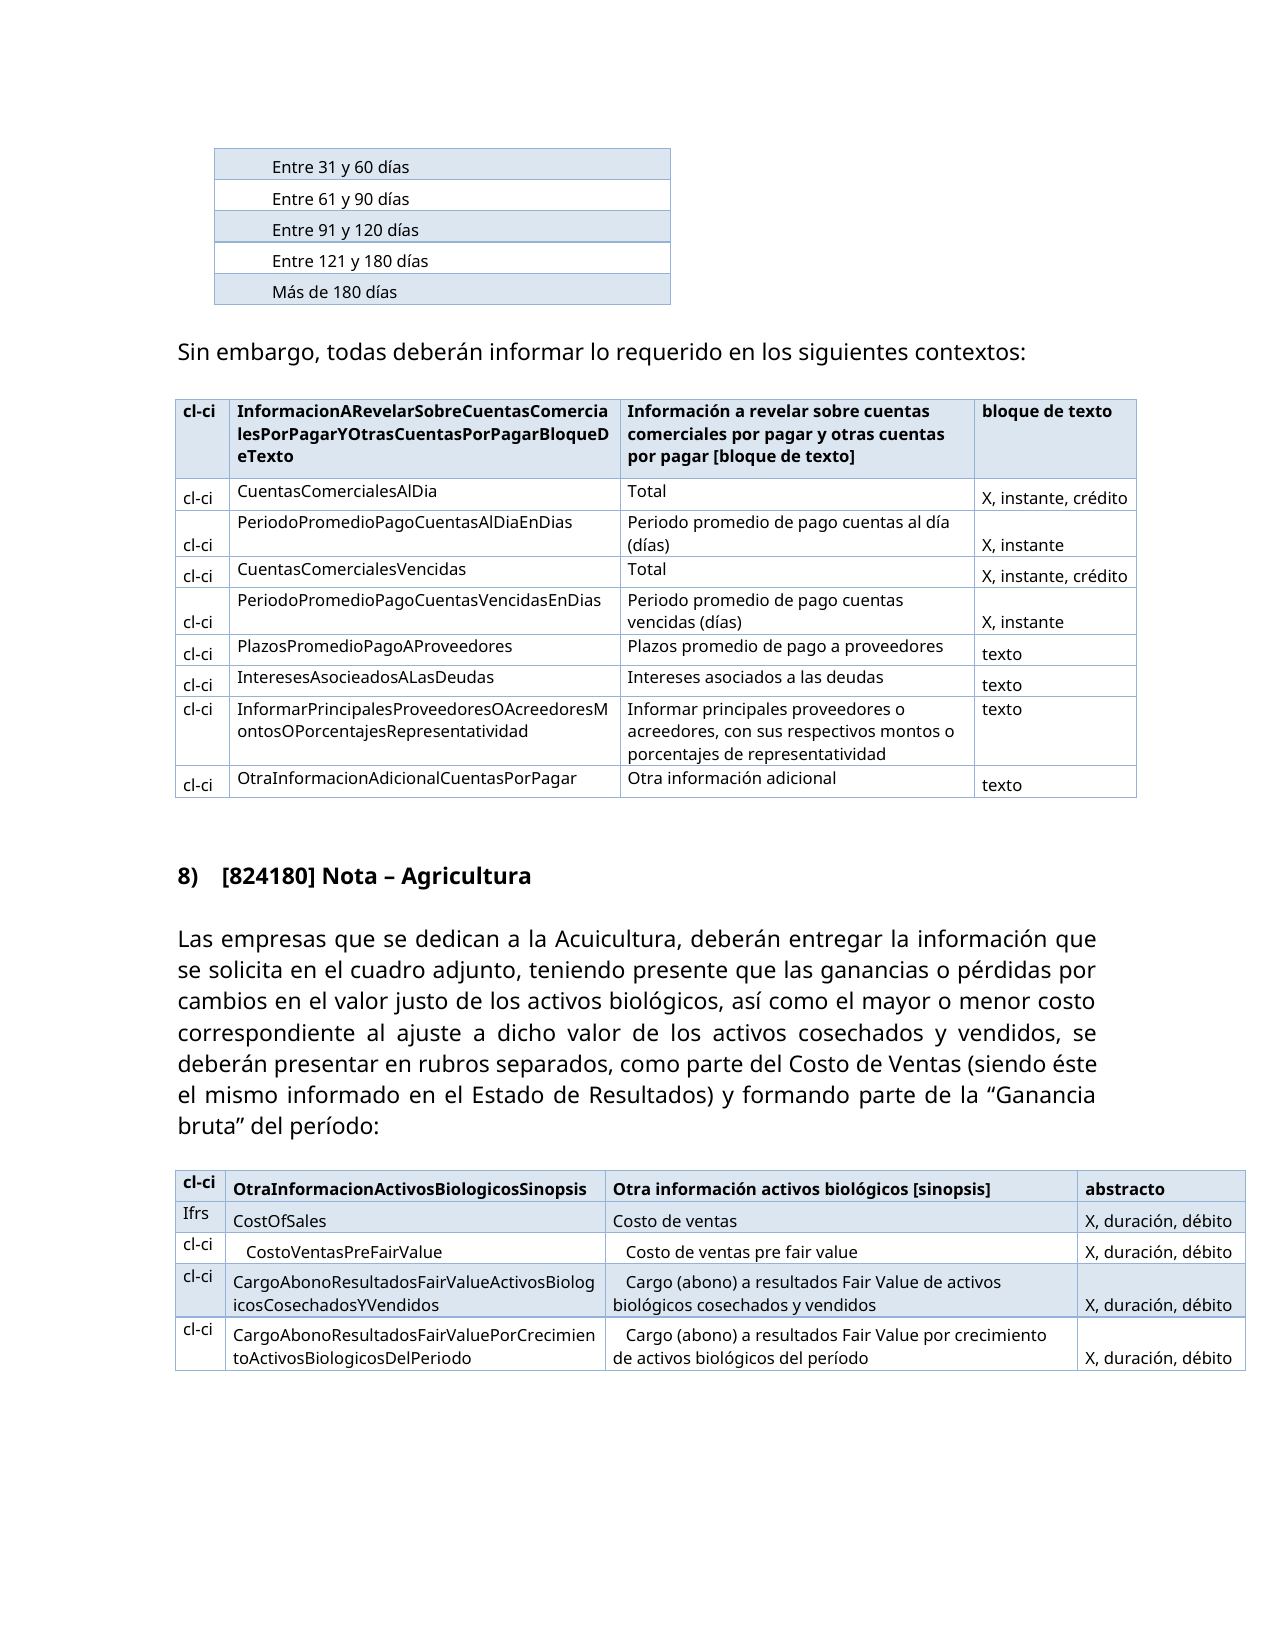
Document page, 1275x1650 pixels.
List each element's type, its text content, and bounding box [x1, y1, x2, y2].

table_cell X, duración, débito [1078, 1264, 1245, 1316]
table_cell Periodo promedio de pago cuentas al día (días) [621, 511, 974, 556]
table_cell texto [975, 666, 1136, 696]
table_cell PeriodoPromedioPagoCuentasVencidasEnDias [230, 588, 620, 634]
table_header Información a revelar sobre cuentas comerciales por pagar y otras cuentas por pagar [bloque de texto] [621, 400, 974, 478]
table_cell Entre 91 y 120 días [215, 211, 670, 241]
table_cell cl-ci [176, 1318, 225, 1369]
table_cell Ifrs [176, 1202, 225, 1232]
text Las empresas que se dedican a la Acuicultura, deberán entregar la información que se solicita en el cuadro adjunto, teniendo presente que las ganancias o pérdidas por cambios en el valor justo de los activos biológicos, así como el mayor o menor costo correspondiente al ajuste a dicho valor de los activos cosechados y vendidos, se deberán presentar en rubros separados, como parte del Costo de Ventas (siendo éste el mismo informado en el Estado de Resultados) y formando parte de la “Ganancia bruta” del período: [177, 923, 1098, 1141]
table_header InformacionARevelarSobreCuentasComercialesPorPagarYOtrasCuentasPorPagarBloqueDeTexto [230, 400, 620, 478]
table_cell cl-ci [176, 1264, 225, 1316]
table_header abstracto [1078, 1171, 1245, 1201]
table_cell cl-ci [176, 666, 229, 696]
table_cell CuentasComercialesVencidas [230, 557, 620, 587]
table_cell cl-ci [176, 588, 229, 634]
table_header cl-ci [176, 1171, 225, 1201]
table_cell OtraInformacionAdicionalCuentasPorPagar [230, 766, 620, 797]
table_cell CuentasComercialesAlDia [230, 479, 620, 509]
table_cell Más de 180 días [215, 274, 670, 304]
table_header cl-ci [176, 400, 229, 478]
table_cell X, duración, débito [1078, 1318, 1245, 1369]
table_cell Periodo promedio de pago cuentas vencidas (días) [621, 588, 974, 634]
table_cell cl-ci [176, 511, 229, 556]
table_cell cl-ci [176, 557, 229, 587]
table_cell cl-ci [176, 766, 229, 797]
table_cell X, instante [975, 511, 1136, 556]
text Sin embargo, todas deberán informar lo requerido en los siguientes contextos: [177, 336, 1098, 367]
table_cell InformarPrincipalesProveedoresOAcreedoresMontosOPorcentajesRepresentatividad [230, 697, 620, 765]
table_cell PeriodoPromedioPagoCuentasAlDiaEnDias [230, 511, 620, 556]
table_cell PlazosPromedioPagoAProveedores [230, 635, 620, 665]
table_cell Cargo (abono) a resultados Fair Value de activos biológicos cosechados y vendidos [606, 1264, 1077, 1316]
table_cell CostOfSales [226, 1202, 605, 1232]
table_cell CostoVentasPreFairValue [226, 1233, 605, 1263]
table_cell texto [975, 766, 1136, 797]
table_cell X, instante [975, 588, 1136, 634]
table_cell Plazos promedio de pago a proveedores [621, 635, 974, 665]
table_cell X, instante, crédito [975, 557, 1136, 587]
table_header bloque de texto [975, 400, 1136, 478]
table_cell texto [975, 635, 1136, 665]
table_cell Intereses asociados a las deudas [621, 666, 974, 696]
list [824180] Nota – Agricultura [177, 860, 1098, 891]
table_cell CargoAbonoResultadosFairValueActivosBiologicosCosechadosYVendidos [226, 1264, 605, 1316]
table_cell cl-ci [176, 479, 229, 509]
table_cell texto [975, 697, 1136, 765]
table_header Otra información activos biológicos [sinopsis] [606, 1171, 1077, 1201]
table_cell Total [621, 479, 974, 509]
table_cell Costo de ventas [606, 1202, 1077, 1232]
table_cell cl-ci [176, 1233, 225, 1263]
table_cell Entre 61 y 90 días [215, 180, 670, 210]
table_cell Cargo (abono) a resultados Fair Value por crecimiento de activos biológicos del período [606, 1318, 1077, 1369]
table_cell cl-ci [176, 635, 229, 665]
table_cell Entre 31 y 60 días [215, 149, 670, 179]
table_cell Entre 121 y 180 días [215, 243, 670, 273]
table_cell X, duración, débito [1078, 1233, 1245, 1263]
table_cell Informar principales proveedores o acreedores, con sus respectivos montos o porcentajes de representatividad [621, 697, 974, 765]
table_cell X, instante, crédito [975, 479, 1136, 509]
table_cell InteresesAsocieadosALasDeudas [230, 666, 620, 696]
table_cell X, duración, débito [1078, 1202, 1245, 1232]
table_cell CargoAbonoResultadosFairValuePorCrecimientoActivosBiologicosDelPeriodo [226, 1318, 605, 1369]
table_cell Costo de ventas pre fair value [606, 1233, 1077, 1263]
table_cell Total [621, 557, 974, 587]
table_cell cl-ci [176, 697, 229, 765]
table_header OtraInformacionActivosBiologicosSinopsis [226, 1171, 605, 1201]
table_cell Otra información adicional [621, 766, 974, 797]
